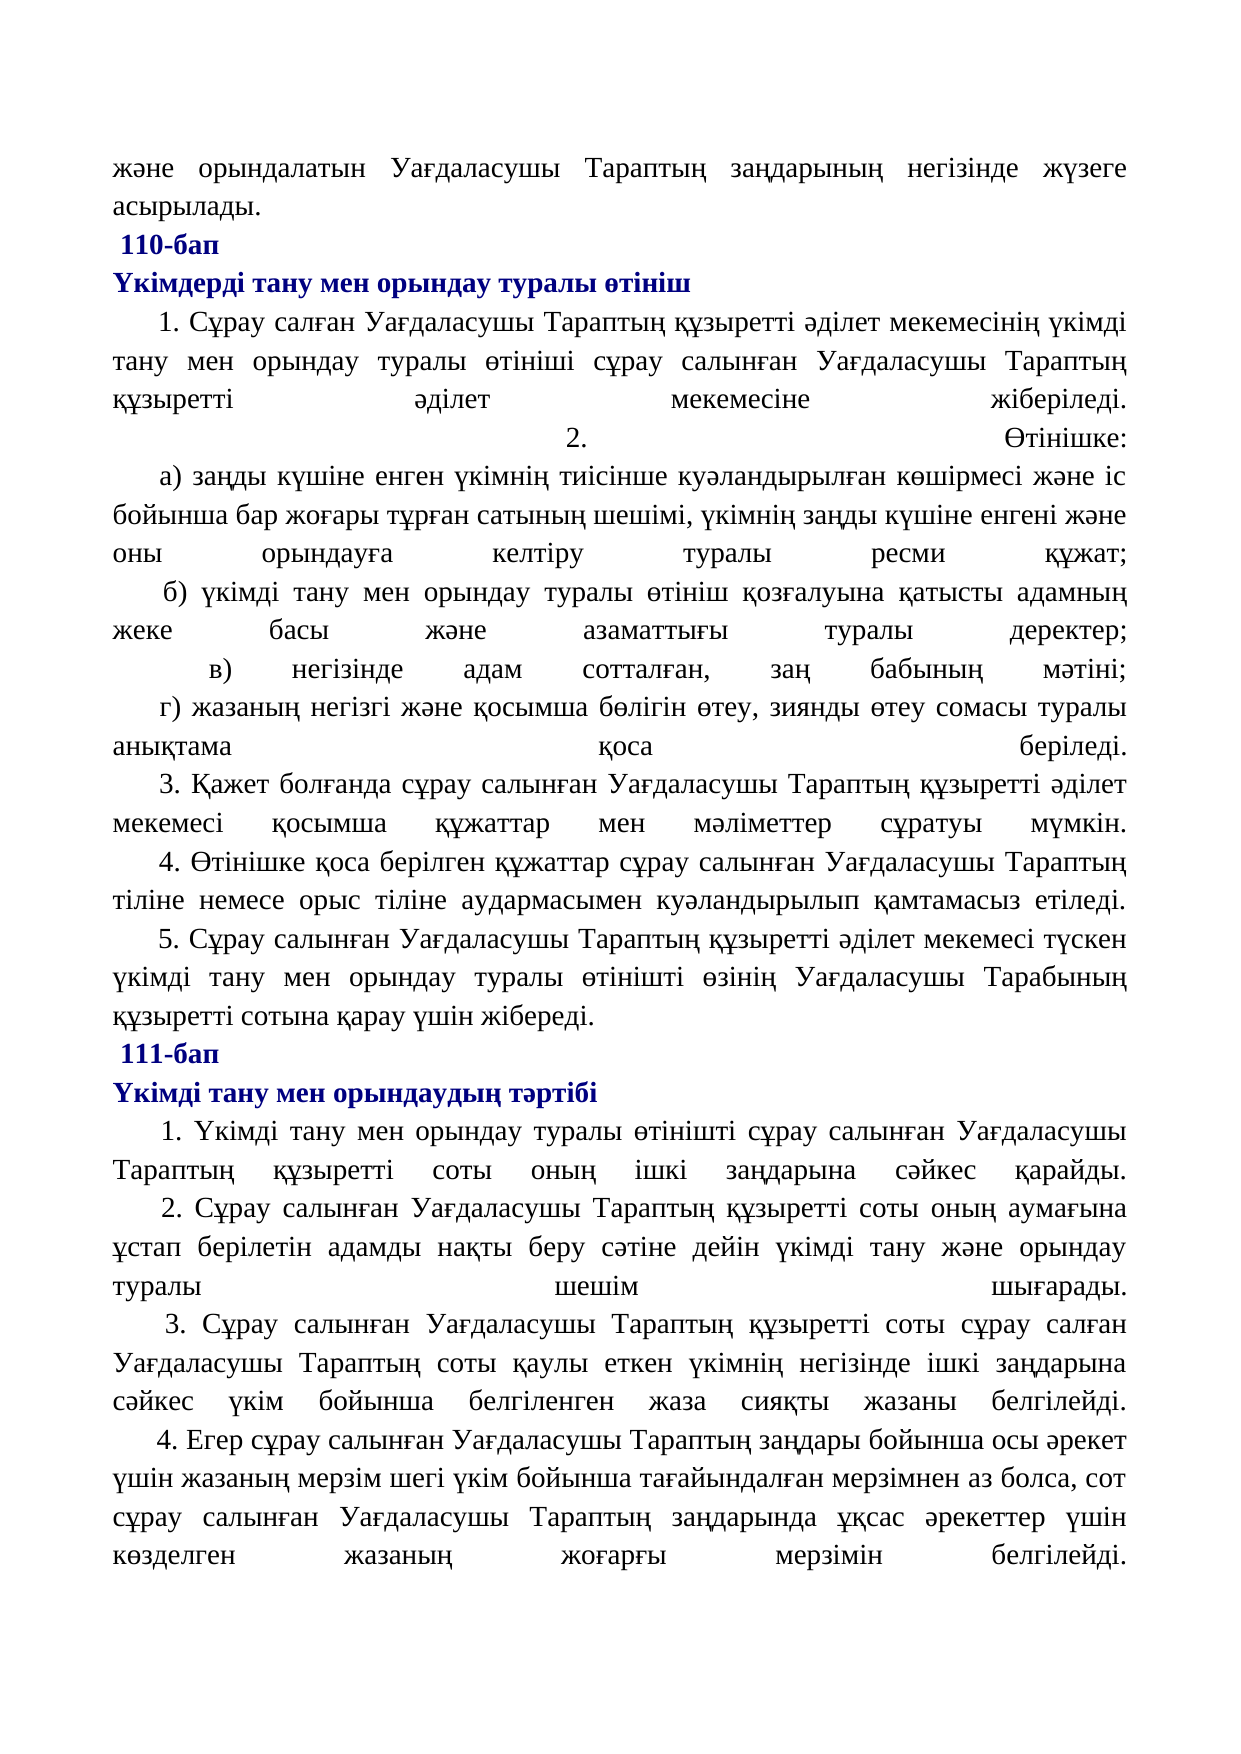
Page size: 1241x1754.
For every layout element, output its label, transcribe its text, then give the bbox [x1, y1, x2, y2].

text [112, 150, 1128, 222]
text 111-бап Үкiмдi тану мен орындаудың тәртiбi [112, 1036, 1128, 1108]
text 1. Сұрау салған Уағдаласушы Тараптың құзыреттi әдiлет мекемесiнiң үкiмдi тану мен орындау туралы өтiнiшi сұрау салынған Уағдаласушы Тараптың құзыреттi әдiлет мекемесiне жiберiледi. 2. Өтiнiшке: а) заңды күшiне енген үкiмнiң тиiсiнше куәландырылған көшiрмесi және iс бойынша бар жоғары тұрған сатының шешiмi, үкiмнiң заңды күшiне енгенi және оны орындауға келтiру туралы ресми құжат; б) үкiмдi тану мен орындау туралы өтiнiш қозғалуына қатысты адамның жеке басы және азаматтығы туралы деректер; в) негiзiнде адам сотталған, заң бабының мәтiнi; г) жазаның негiзгi және қосымша бөлiгiн өтеу, зиянды өтеу сомасы туралы анықтама қоса берiледi. 3. Қажет болғанда сұрау салынған Уағдаласушы Тараптың құзыреттi әдiлет мекемесi қосымша құжаттар мен мәлiметтер сұратуы мүмкiн. 4. Өтiнiшке қоса берiлген құжаттар сұрау салынған Уағдаласушы Тараптың тiлiне немесе орыс тiлiне аудармасымен куәландырылып қамтамасыз етiледi. 5. Сұрау салынған Уағдаласушы Тараптың құзыреттi әдiлет мекемесi түскен үкiмдi тану мен орындау туралы өтiнiштi өзiнiң Уағдаласушы Тарабының құзыреттi сотына қарау үшiн жiбередi. [112, 304, 1128, 1031]
text 110-бап Үкiмдердi тану мен орындау туралы өтiнiш [112, 227, 1128, 299]
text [112, 1113, 1128, 1571]
